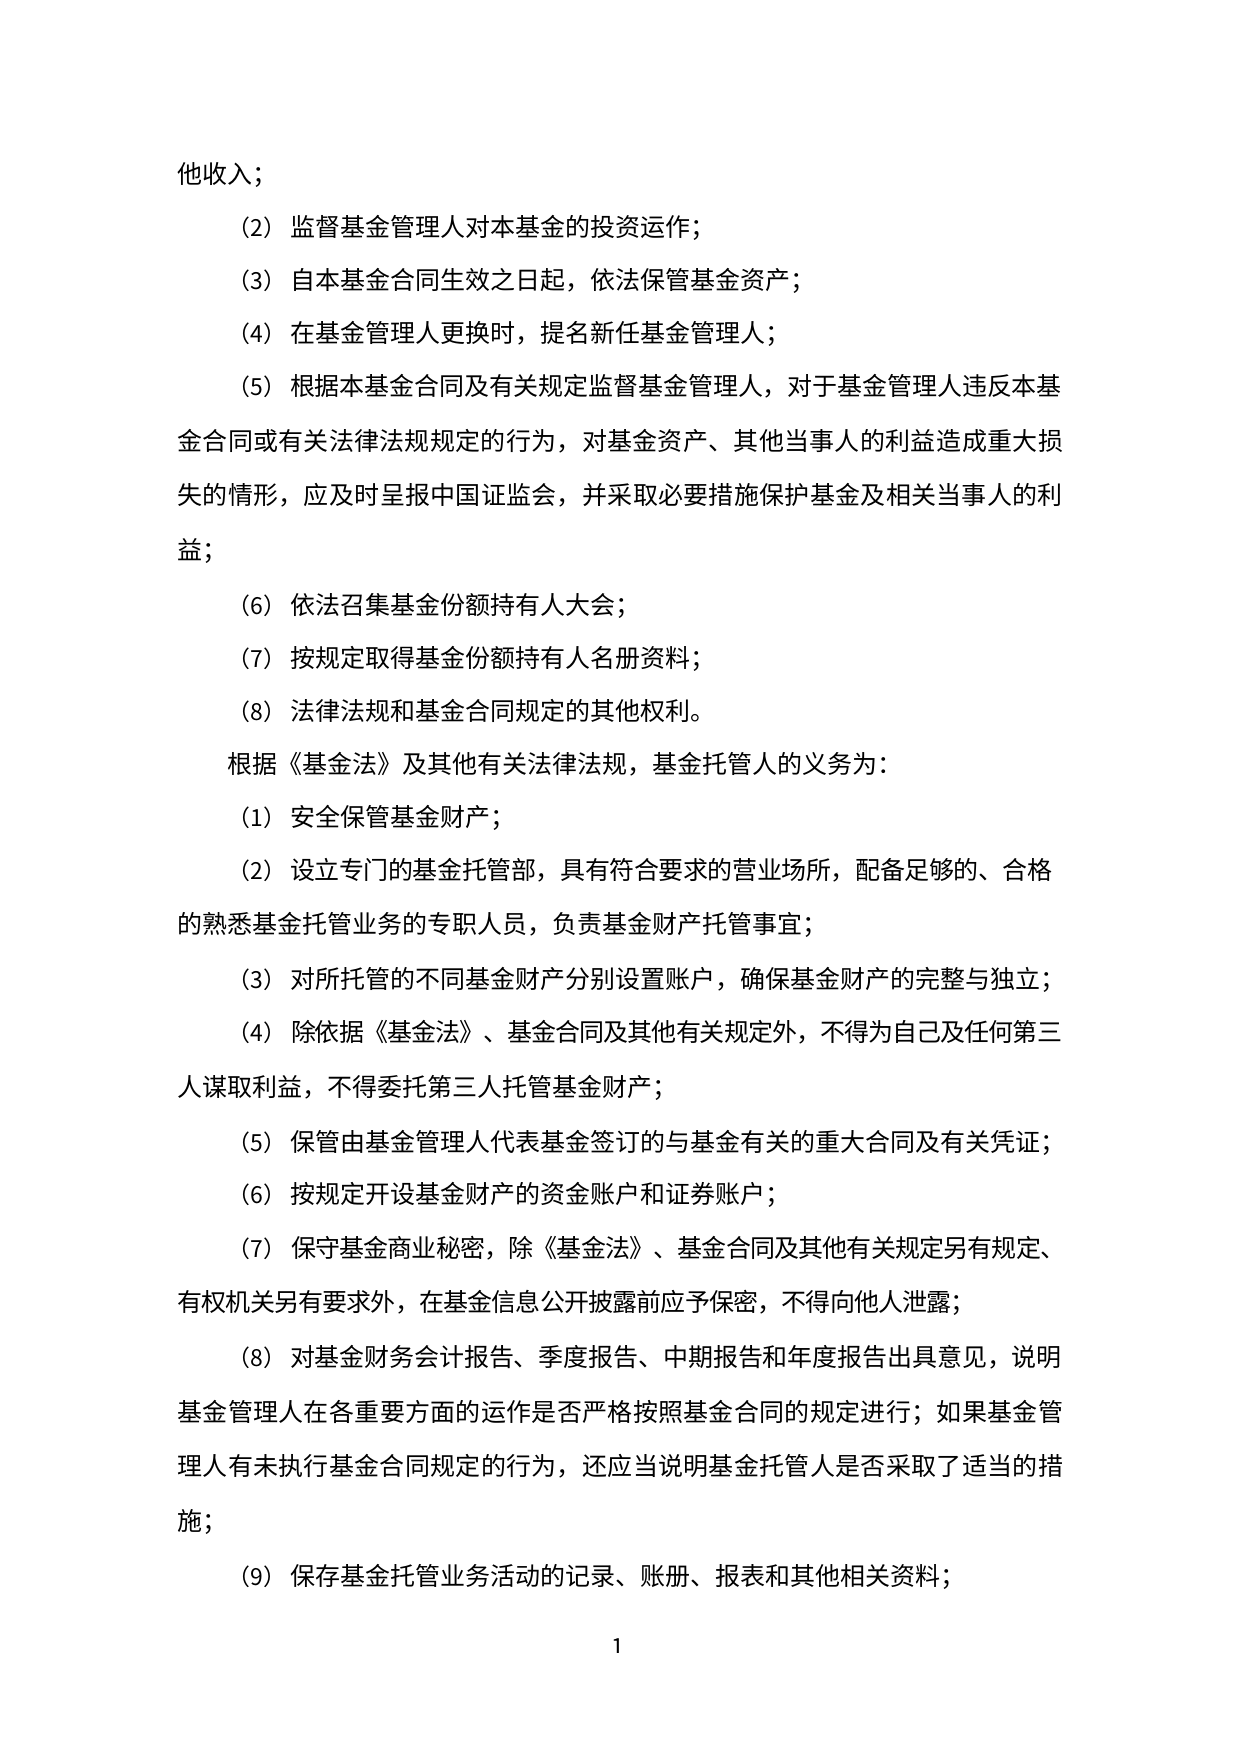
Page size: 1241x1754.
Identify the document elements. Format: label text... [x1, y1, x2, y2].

list 自本基金合同生效之日起，依法保管基金资产； [227, 260, 1111, 297]
list 监督基金管理人对本基金的投资运作； [227, 207, 1111, 243]
list 保存基金托管业务活动的记录、账册、报表和其他相关资料； [227, 1556, 1111, 1593]
list 依法召集基金份额持有人大会； [227, 585, 1111, 621]
list 对所托管的不同基金财产分别设置账户，确保基金财产的完整与独立； [227, 959, 1111, 996]
list 按规定开设基金财产的资金账户和证券账户； [227, 1175, 1111, 1211]
list 安全保管基金财产； [227, 797, 1111, 833]
list 对基金财务会计报告、季度报告、中期报告和年度报告出具意见，说明基金管理人在各重要方面的运作是否严格按照基金合同的规定进行；如果基金管理人有未执行基金合同规定的行为，还应当说明基金托管人是否采取了适当的措施； [177, 1337, 1063, 1538]
list 在基金管理人更换时，提名新任基金管理人； [227, 313, 1111, 349]
list 保管由基金管理人代表基金签订的与基金有关的重大合同及有关凭证； [227, 1122, 1111, 1158]
list 除依据《基金法》、基金合同及其他有关规定外，不得为自己及任何第三人谋取利益，不得委托第三人托管基金财产； [177, 1012, 1063, 1103]
list 根据本基金合同及有关规定监督基金管理人，对于基金管理人违反本基金合同或有关法律法规规定的行为，对基金资产、其他当事人的利益造成重大损失的情形，应及时呈报中国证监会，并采取必要措施保护基金及相关当事人的利益； [177, 366, 1063, 567]
text 他收入； [177, 154, 1111, 191]
list 按规定取得基金份额持有人名册资料； [227, 638, 1111, 674]
list 法律法规和基金合同规定的其他权利。 [227, 691, 1111, 727]
list 设立专门的基金托管部，具有符合要求的营业场所，配备足够的、合格的熟悉基金托管业务的专职人员，负责基金财产托管事宜； [177, 850, 1063, 941]
text 根据《基金法》及其他有关法律法规，基金托管人的义务为： [227, 744, 1111, 780]
list 保守基金商业秘密，除《基金法》、基金合同及其他有关规定另有规定、有权机关另有要求外，在基金信息公开披露前应予保密，不得向他人泄露； [177, 1228, 1088, 1319]
